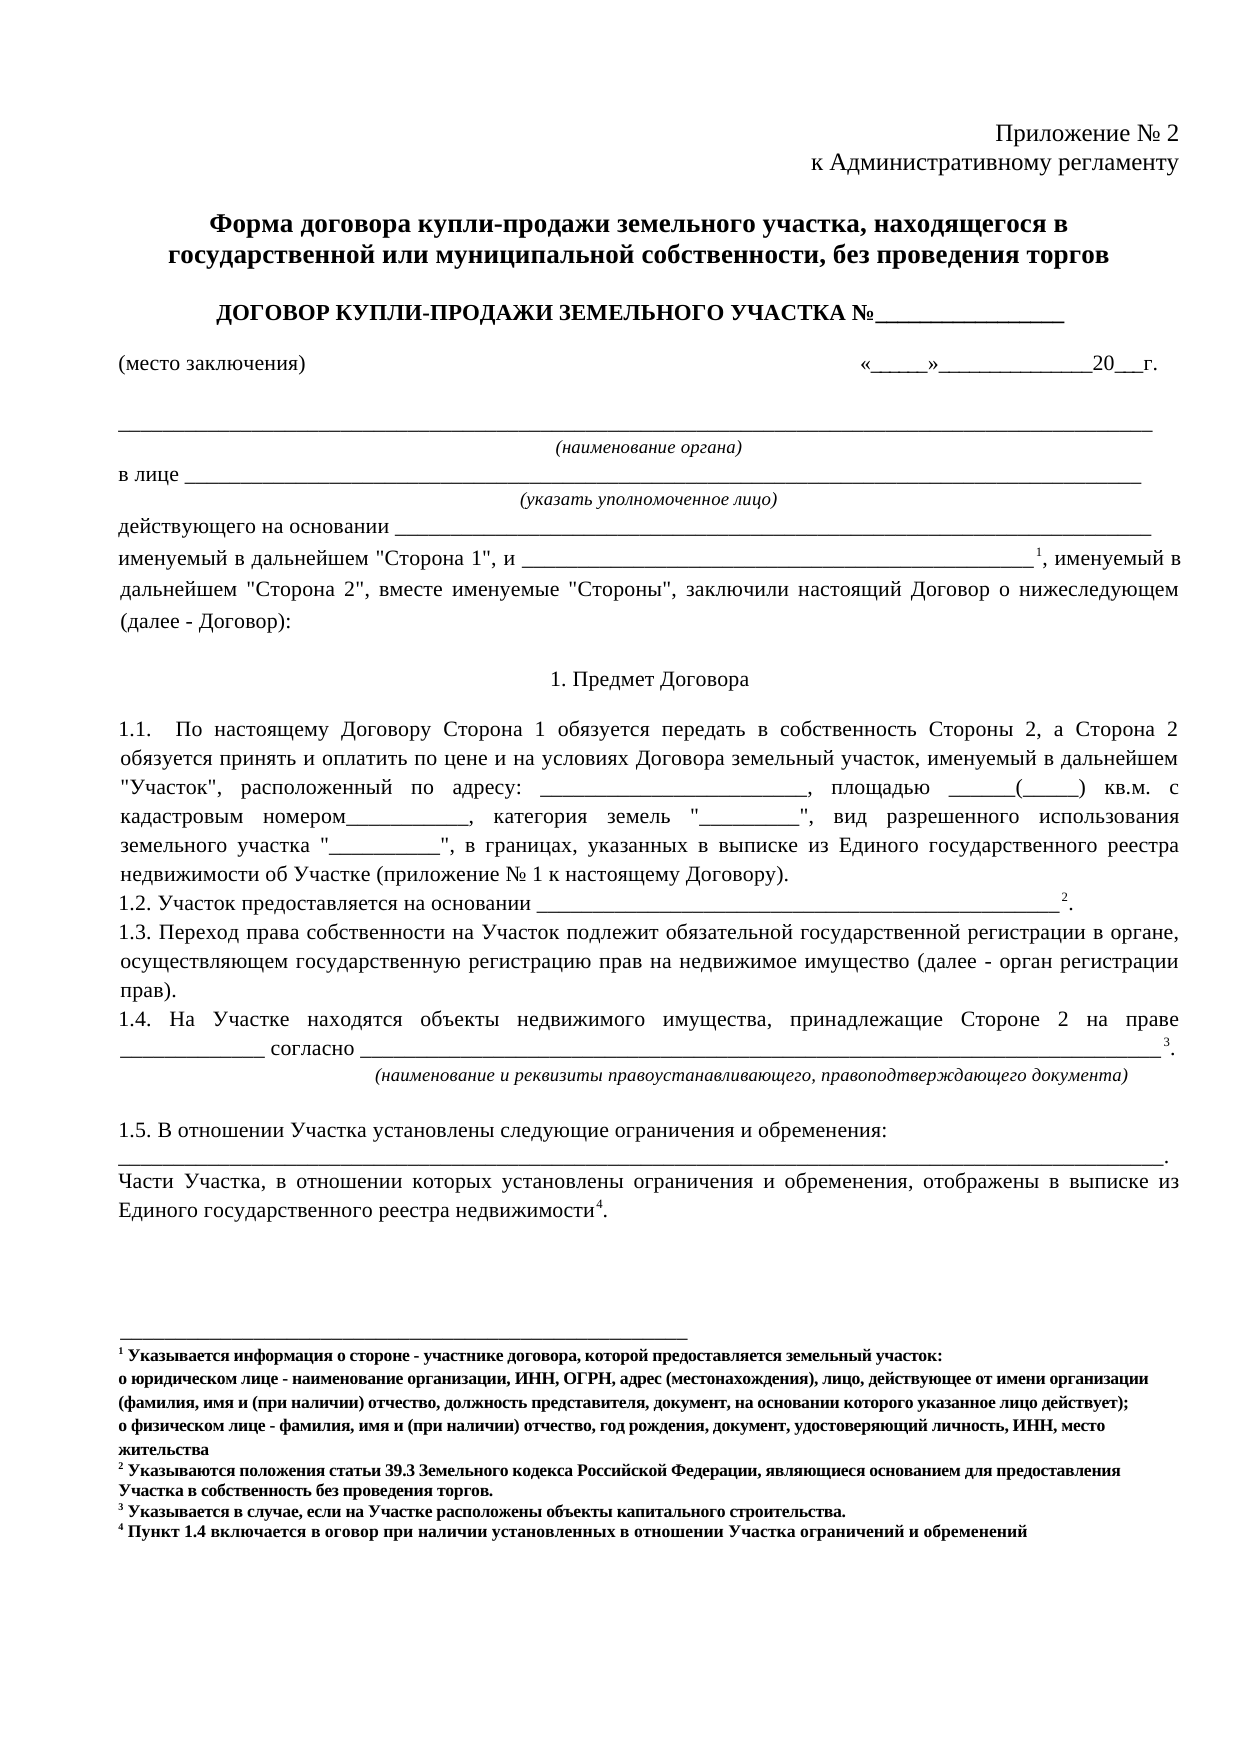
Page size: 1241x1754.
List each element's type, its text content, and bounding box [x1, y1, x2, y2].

text именуемый в дальнейшем "Сторона 1", и ______________________________________________1, именуемый в дальнейшем "Сторона 2", вместе именуемые "Стороны", заключили настоящий Договор о нижеследующем (далее - Договор): [118, 540, 1181, 634]
text (место заключения) « » 20 г. [118, 353, 1181, 375]
text к Административному регламенту [118, 147, 1179, 176]
text (указать уполномоченное лицо) [118, 488, 1181, 509]
text Приложение № 2 [118, 118, 1179, 147]
text (наименование органа) [118, 436, 1181, 457]
text 1.4. На Участке находятся объекты недвижимого имущества, принадлежащие Стороне 2 на праве _____________ согласно ________________________________________________________________________3. [118, 1006, 1181, 1060]
text 1.5. В отношении Участка установлены следующие ограничения и обременения: [118, 1117, 1181, 1143]
text 1.3. Переход права собственности на Участок подлежит обязательной государственной регистрации в органе, осуществляющем государственную регистрацию прав на недвижимое имущество (далее - орган регистрации прав). [118, 919, 1181, 1002]
text Части Участка, в отношении которых установлены ограничения и обременения, отображены в выписке из Единого государственного реестра недвижимости4. [118, 1168, 1181, 1222]
text действующего на основании ____________________________________________________________________ [118, 509, 1181, 540]
text ДОГОВОР КУПЛИ-ПРОДАЖИ ЗЕМЕЛЬНОГО УЧАСТКА № [216, 300, 1181, 325]
list 4 Пункт 1.4 включается в оговор при наличии установленных в отношении Участка ограничений и обременений [118, 1521, 1181, 1541]
text о юридическом лице - наименование организации, ИНН, ОГРН, адрес (местонахождения), лицо, действующее от имени организации (фамилия, имя и (при наличии) отчество, должность представителя, документ, на основании которого указанное лицо действует); [118, 1366, 1156, 1413]
text ______________________________________________________________________________________________. [118, 1143, 1181, 1168]
text 1. Предмет Договора [118, 666, 1181, 691]
text в лице ______________________________________________________________________________________ [118, 457, 1181, 488]
text 2 Указываются положения статьи 39.3 Земельного кодекса Российской Федерации, являющиеся основанием для предоставления Участка в собственность без проведения торгов. [118, 1460, 1156, 1501]
text 3 Указывается в случае, если на Участке расположены объекты капитального строительства. [118, 1501, 1156, 1521]
text ___________________________________________________ [120, 1320, 1181, 1342]
text Форма договора купли-продажи земельного участка, находящегося в государственной или муниципальной собственности, без проведения торгов [118, 207, 1160, 269]
text _____________________________________________________________________________________________ [118, 405, 1181, 436]
text 1 Указывается информация о стороне - участнике договора, которой предоставляется земельный участок: [118, 1342, 1181, 1366]
text 1.1. По настоящему Договору Сторона 1 обязуется передать в собственность Стороны 2, а Сторона 2 обязуется принять и оплатить по цене и на условиях Договора земельный участок, именуемый в дальнейшем "Участок", расположенный по адресу: ________________________, площадью ______(_____) кв.м. с кадастровым номером___________, категория земель "_________", вид разрешенного использования земельного участка "__________", в границах, указанных в выписке из Единого государственного реестра недвижимости об Участке (приложение № 1 к настоящему Договору). [118, 716, 1181, 886]
text (наименование и реквизиты правоустанавливающего, правоподтверждающего документа) [118, 1064, 1181, 1085]
text о физическом лице - фамилия, имя и (при наличии) отчество, год рождения, документ, удостоверяющий личность, ИНН, место жительства [118, 1413, 1156, 1460]
text 1.2. Участок предоставляется на основании _______________________________________________2. [118, 890, 1181, 915]
